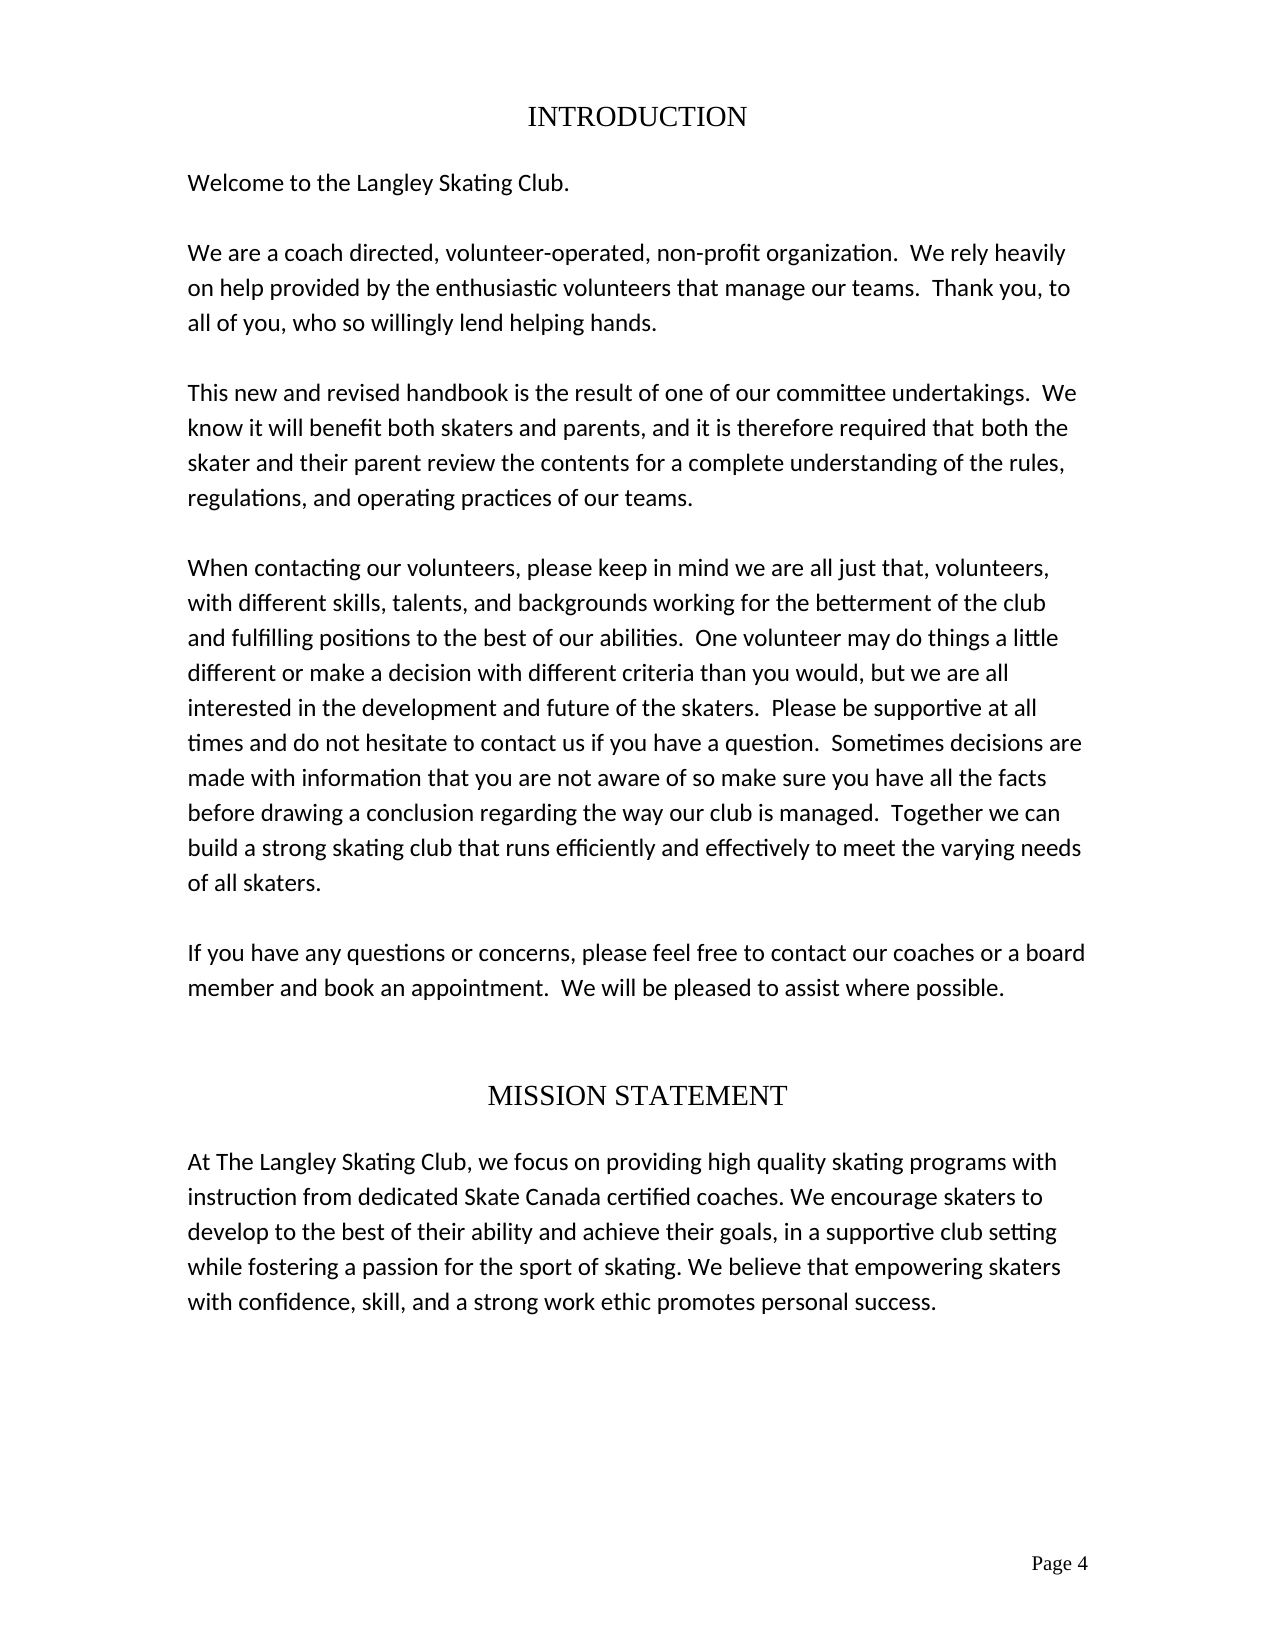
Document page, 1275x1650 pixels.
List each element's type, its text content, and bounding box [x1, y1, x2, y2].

text When contacting our volunteers, please keep in mind we are all just that, volunteers, with different skills, talents, and backgrounds working for the betterment of the club and fulfilling positions to the best of our abilities. One volunteer may do things a little different or make a decision with different criteria than you would, but we are all interested in the development and future of the skaters. Please be supportive at all times and do not hesitate to contact us if you have a question. Sometimes decisions are made with information that you are not aware of so make sure you have all the facts before drawing a conclusion regarding the way our club is managed. Together we can build a strong skating club that runs efficiently and effectively to meet the varying needs of all skaters. [187, 553, 1087, 898]
subtitle MISSION STATEMENT [187, 1078, 1087, 1111]
text We are a coach directed, volunteer-operated, non-profit organization. We rely heavily on help provided by the enthusiastic volunteers that manage our teams. Thank you, to all of you, who so willingly lend helping hands. [187, 238, 1087, 338]
text At The Langley Skating Club, we focus on providing high quality skating programs with instruction from dedicated Skate Canada certified coaches. We encourage skaters to develop to the best of their ability and achieve their goals, in a supportive club setting while fostering a passion for the sport of skating. We believe that empowering skaters with confidence, skill, and a strong work ethic promotes personal success. [187, 1146, 1087, 1317]
subtitle INTRODUCTION [187, 99, 1087, 133]
text This new and revised handbook is the result of one of our committee undertakings. We know it will benefit both skaters and parents, and it is therefore required that both the skater and their parent review the contents for a complete understanding of the rules, regulations, and operating practices of our teams. [187, 378, 1087, 513]
text Welcome to the Langley Skating Club. [187, 168, 1087, 198]
text If you have any questions or concerns, please feel free to contact our coaches or a board member and book an appointment. We will be pleased to assist where possible. [187, 938, 1087, 1003]
